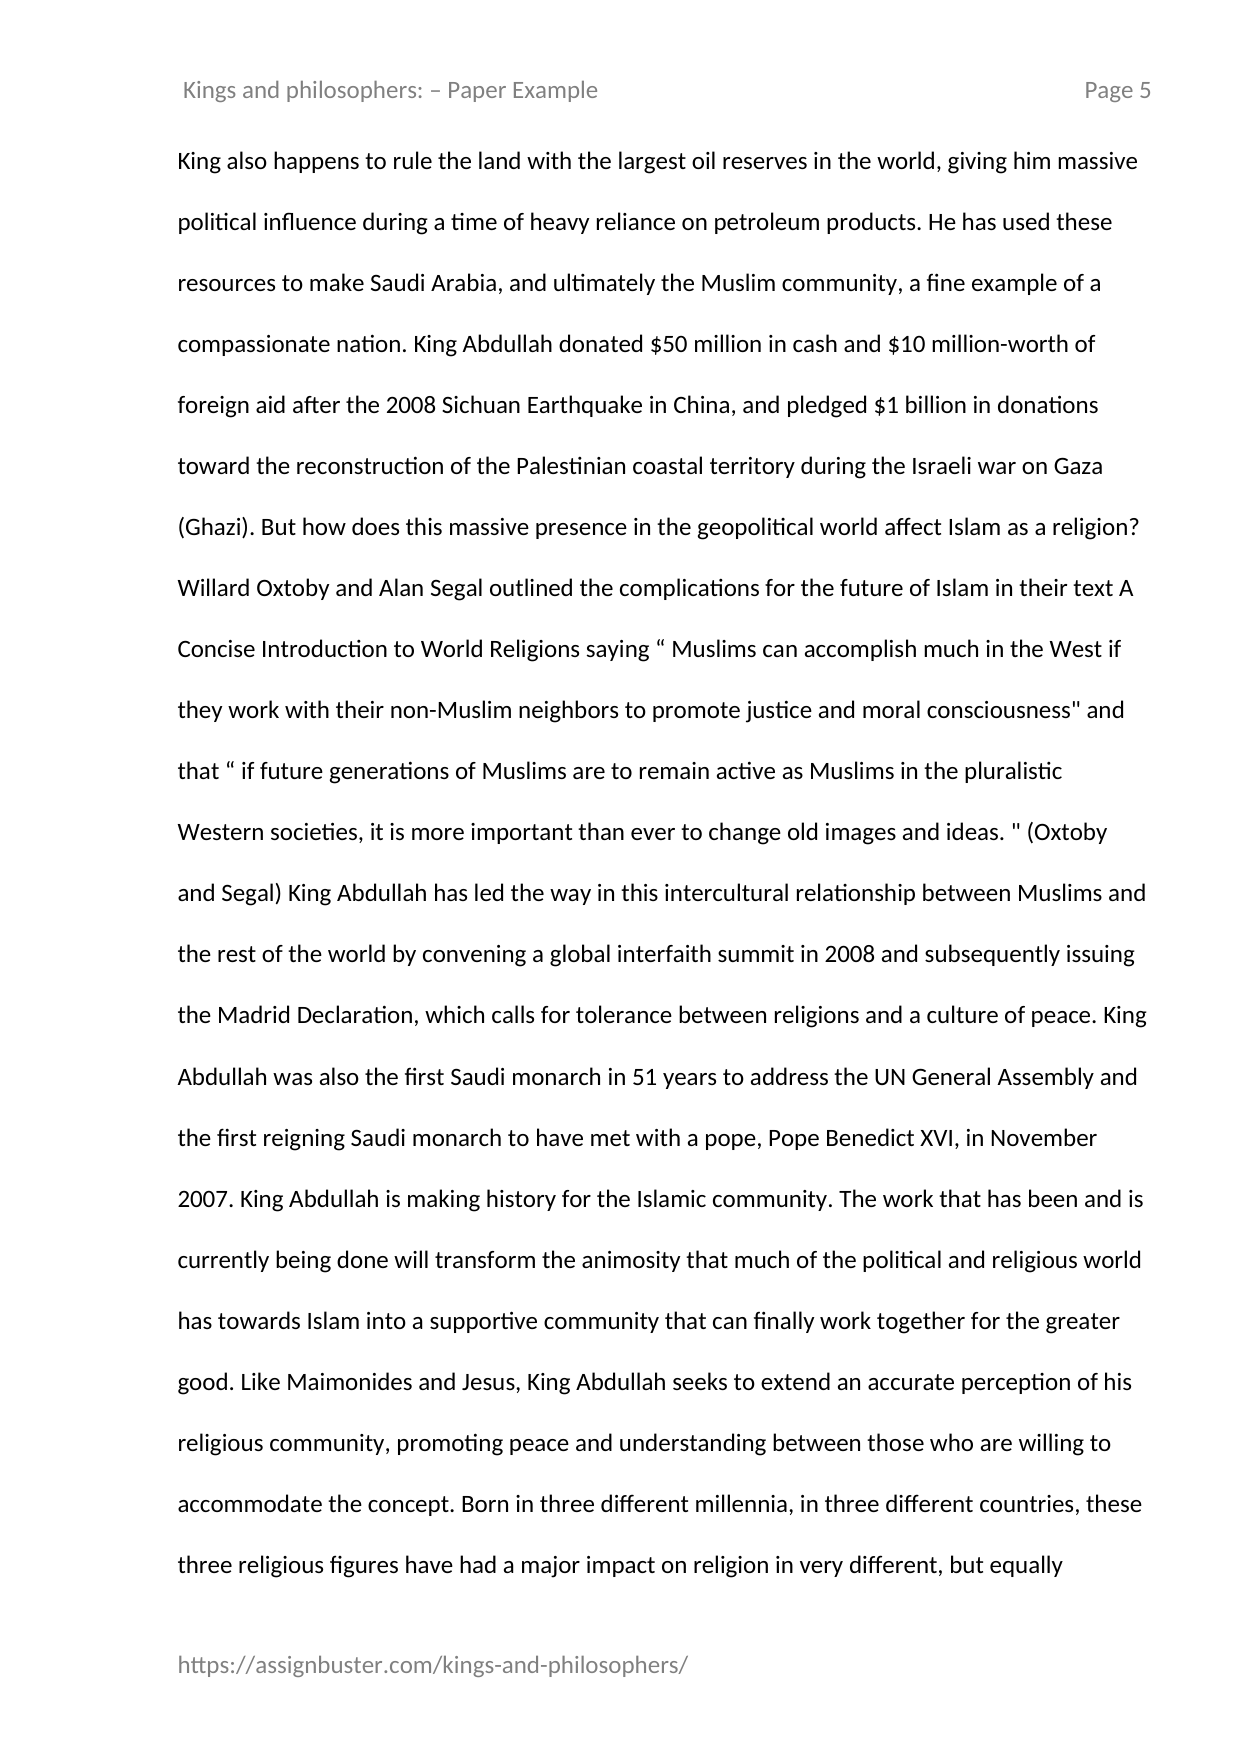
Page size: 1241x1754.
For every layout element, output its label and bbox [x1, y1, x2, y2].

text [177, 145, 1152, 1579]
